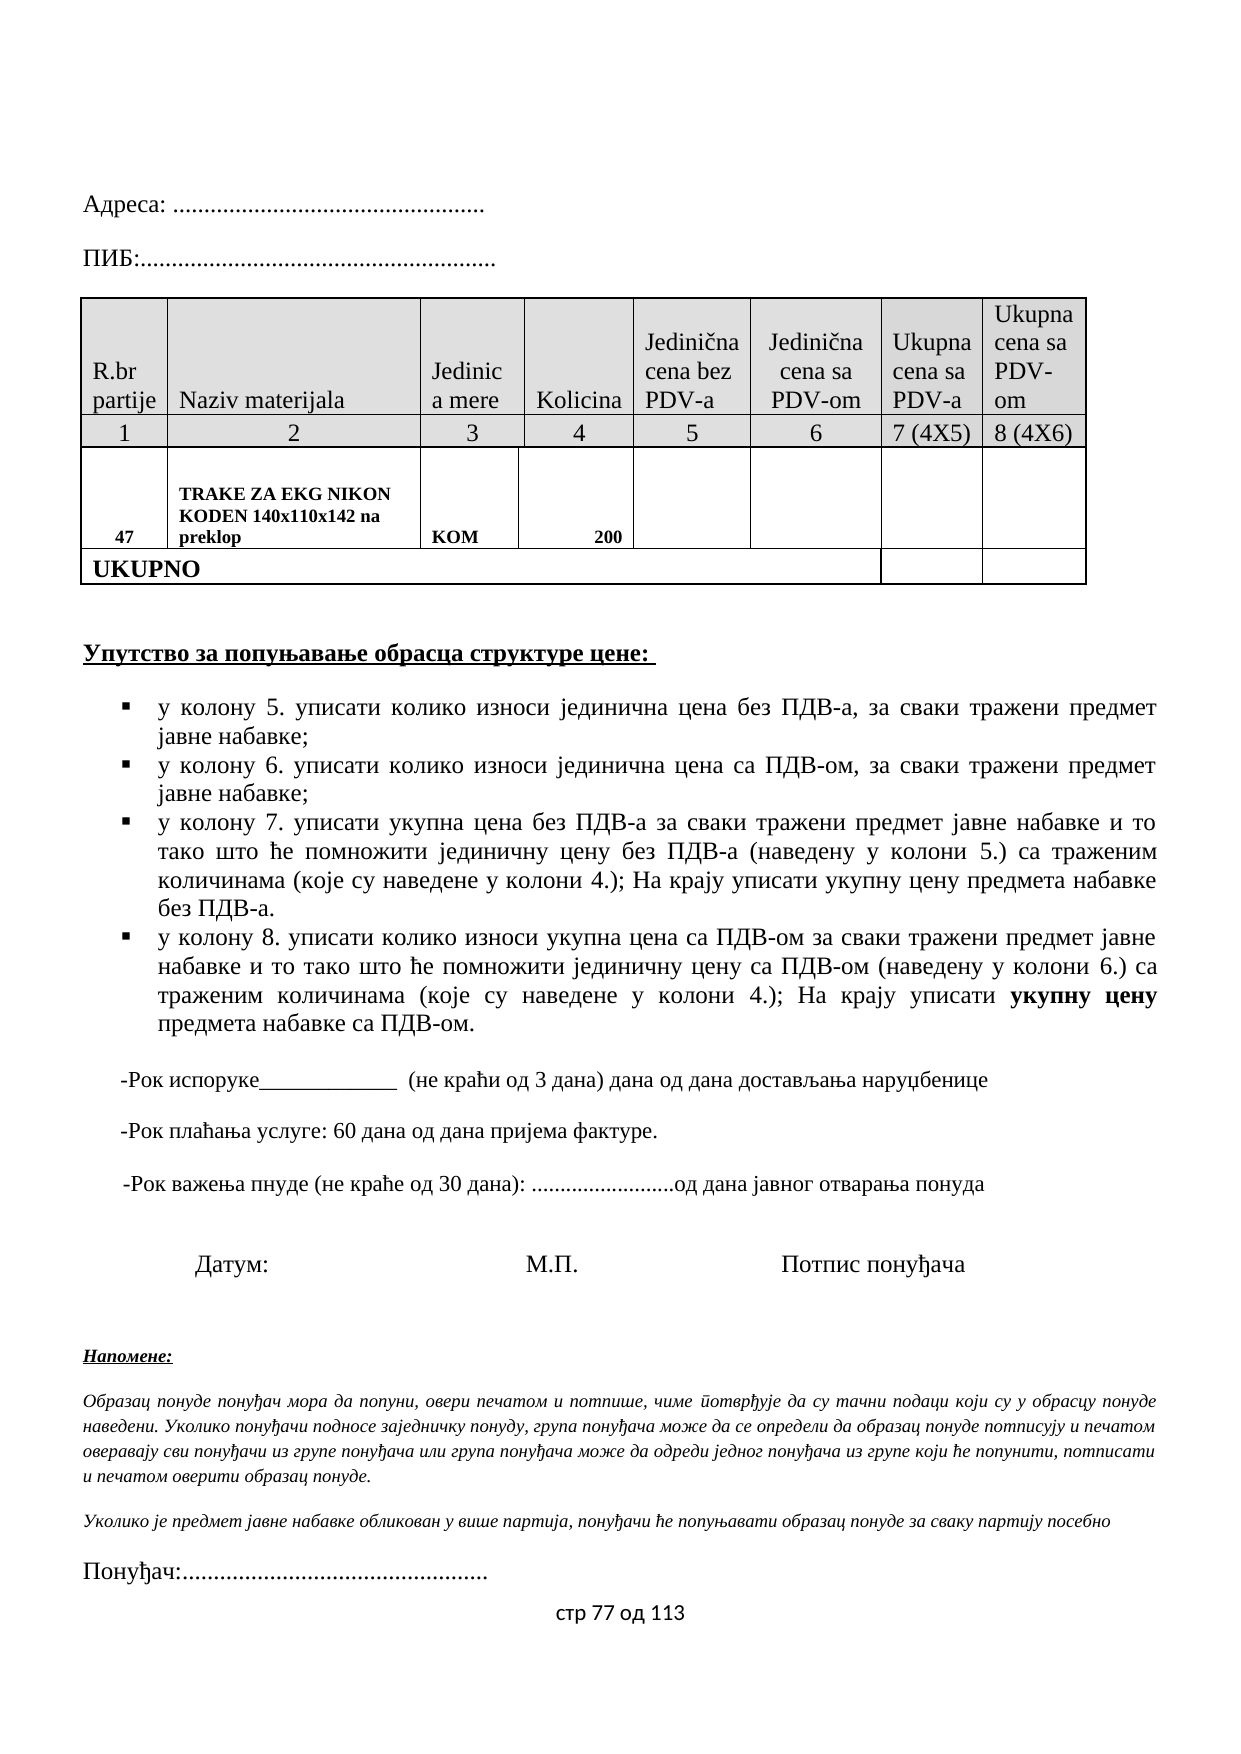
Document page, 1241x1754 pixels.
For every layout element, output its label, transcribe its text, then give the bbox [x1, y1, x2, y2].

text Напомене: [83, 1344, 1157, 1366]
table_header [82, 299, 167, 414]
text Упутство за попуњавање обрасца структуре цене: [83, 638, 1157, 667]
text Уколико је предмет јавне набавке обликован у више партија, понуђачи ће попуњавати образац понуде за сваку партију посебно [83, 1510, 1157, 1532]
list у колону 8. уписати колико износи укупна цена са ПДВ-ом за сваки тражени предмет јавне набавке и то тако што ће помножити јединичну цену са ПДВ-ом (наведену у колони 6.) са траженим количинама (које су наведене у колони 4.); На крају уписати укупну цену предмета набавке са ПДВ-ом. [120, 922, 1157, 1037]
text -Рок важења пнуде (не краће од 30 дана): .........................од дана јавног отварања понуда [83, 1170, 1157, 1196]
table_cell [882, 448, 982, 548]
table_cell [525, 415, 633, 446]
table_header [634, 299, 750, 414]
list у колону 5. уписати колико износи јединична цена без ПДВ-а, за сваки тражени предмет јавне набавке; [120, 692, 1157, 750]
text Образац понуде понуђач мора да попуни, овери печатом и потпише, чиме потврђује да су тачни подаци који су у обрасцу понуде наведени. Уколико понуђачи подносе заједничку понуду, група понуђача може да се определи да образац понуде потписују и печатом оверавају сви понуђачи из групе понуђача или група понуђача може да одреди једног понуђача из групе који ће попунити, потписати и печатом оверити образац понуде. [83, 1390, 1157, 1486]
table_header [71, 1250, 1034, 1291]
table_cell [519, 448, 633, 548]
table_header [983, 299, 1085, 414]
text Понуђач:................................................. [83, 1556, 1157, 1584]
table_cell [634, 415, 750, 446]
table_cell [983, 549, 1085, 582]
text ПИБ:......................................................... [83, 243, 1157, 271]
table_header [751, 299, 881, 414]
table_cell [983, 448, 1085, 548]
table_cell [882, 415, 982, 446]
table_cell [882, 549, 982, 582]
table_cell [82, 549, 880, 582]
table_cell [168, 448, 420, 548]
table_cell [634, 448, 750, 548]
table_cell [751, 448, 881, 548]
text -Рок испоруке____________ (не краћи од 3 дана) дана од дана достављања наруџбенице [83, 1066, 1157, 1092]
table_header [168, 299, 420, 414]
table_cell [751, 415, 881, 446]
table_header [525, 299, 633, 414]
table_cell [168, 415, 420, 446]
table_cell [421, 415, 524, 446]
text -Рок плаћања услуге: 60 дана од дана пријема фактуре. [83, 1117, 1157, 1143]
list у колону 6. уписати колико износи јединична цена са ПДВ-ом, за сваки тражени предмет јавне набавке; [120, 750, 1157, 807]
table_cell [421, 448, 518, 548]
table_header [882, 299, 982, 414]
text Адреса: .................................................. [83, 189, 1157, 218]
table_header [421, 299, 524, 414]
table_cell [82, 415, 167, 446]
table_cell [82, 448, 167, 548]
list у колону 7. уписати укупна цена без ПДВ-а за сваки тражени предмет јавне набавке и то тако што ће помножити јединичну цену без ПДВ-а (наведену у колони 5.) са траженим количинама (које су наведене у колони 4.); На крају уписати укупну цену предмета набавке без ПДВ-а. [120, 807, 1157, 922]
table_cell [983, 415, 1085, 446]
